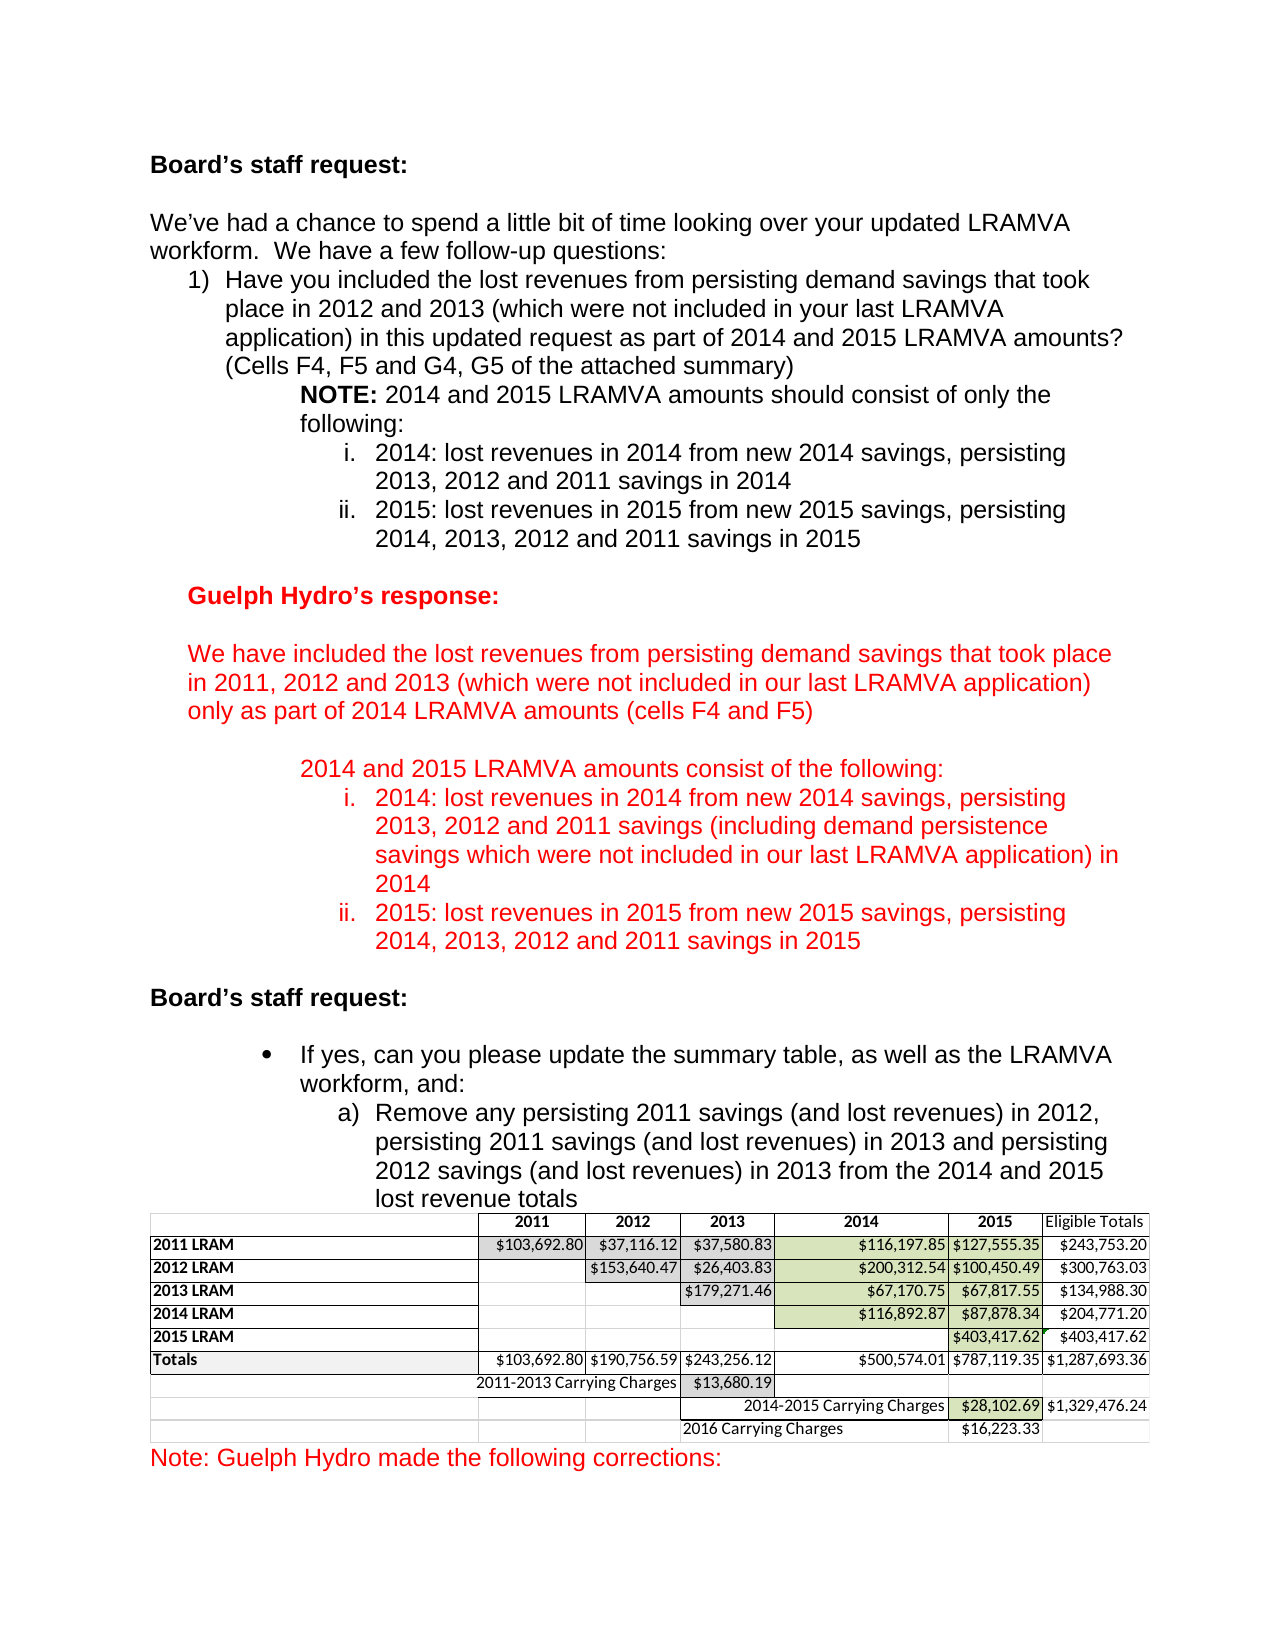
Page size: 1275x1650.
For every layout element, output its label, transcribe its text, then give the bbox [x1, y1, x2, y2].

list NOTE: 2014 and 2015 LRAMVA amounts should consist of only the following: [300, 380, 1125, 437]
text Board’s staff request: [150, 150, 1125, 179]
text We have included the lost revenues from persisting demand savings that took place in 2011, 2012 and 2013 (which were not included in our last LRAMVA application) only as part of 2014 LRAMVA amounts (cells F4 and F5) [187, 639, 1125, 725]
list 2015: lost revenues in 2015 from new 2015 savings, persisting 2014, 2013, 2012 and 2011 savings in 2015 [356, 897, 1125, 955]
list Remove any persisting 2011 savings (and lost revenues) in 2012, persisting 2011 savings (and lost revenues) in 2013 and persisting 2012 savings (and lost revenues) in 2013 from the 2014 and 2015 lost revenue totals [337, 1098, 1125, 1213]
list 2014 and 2015 LRAMVA amounts consist of the following: [300, 754, 1125, 782]
list Note: Guelph Hydro made the following corrections: [150, 1443, 1125, 1472]
text Board’s staff request: [150, 983, 1125, 1012]
text We’ve had a chance to spend a little bit of time looking over your updated LRAMVA workform. We have a few follow-up questions: [150, 207, 1125, 265]
list 2014: lost revenues in 2014 from new 2014 savings, persisting 2013, 2012 and 2011 savings in 2014 [356, 437, 1125, 495]
list Have you included the lost revenues from persisting demand savings that took place in 2012 and 2013 (which were not included in your last LRAMVA application) in this updated request as part of 2014 and 2015 LRAMVA amounts? (Cells F4, F5 and G4, G5 of the attached summary) [187, 265, 1125, 380]
list 2014: lost revenues in 2014 from new 2014 savings, persisting 2013, 2012 and 2011 savings (including demand persistence savings which were not included in our last LRAMVA application) in 2014 [356, 782, 1125, 897]
list If yes, can you please update the summary table, as well as the LRAMVA workform, and: [262, 1041, 1125, 1098]
text Guelph Hydro’s response: [187, 581, 1125, 610]
list 2015: lost revenues in 2015 from new 2015 savings, persisting 2014, 2013, 2012 and 2011 savings in 2015 [356, 495, 1125, 552]
